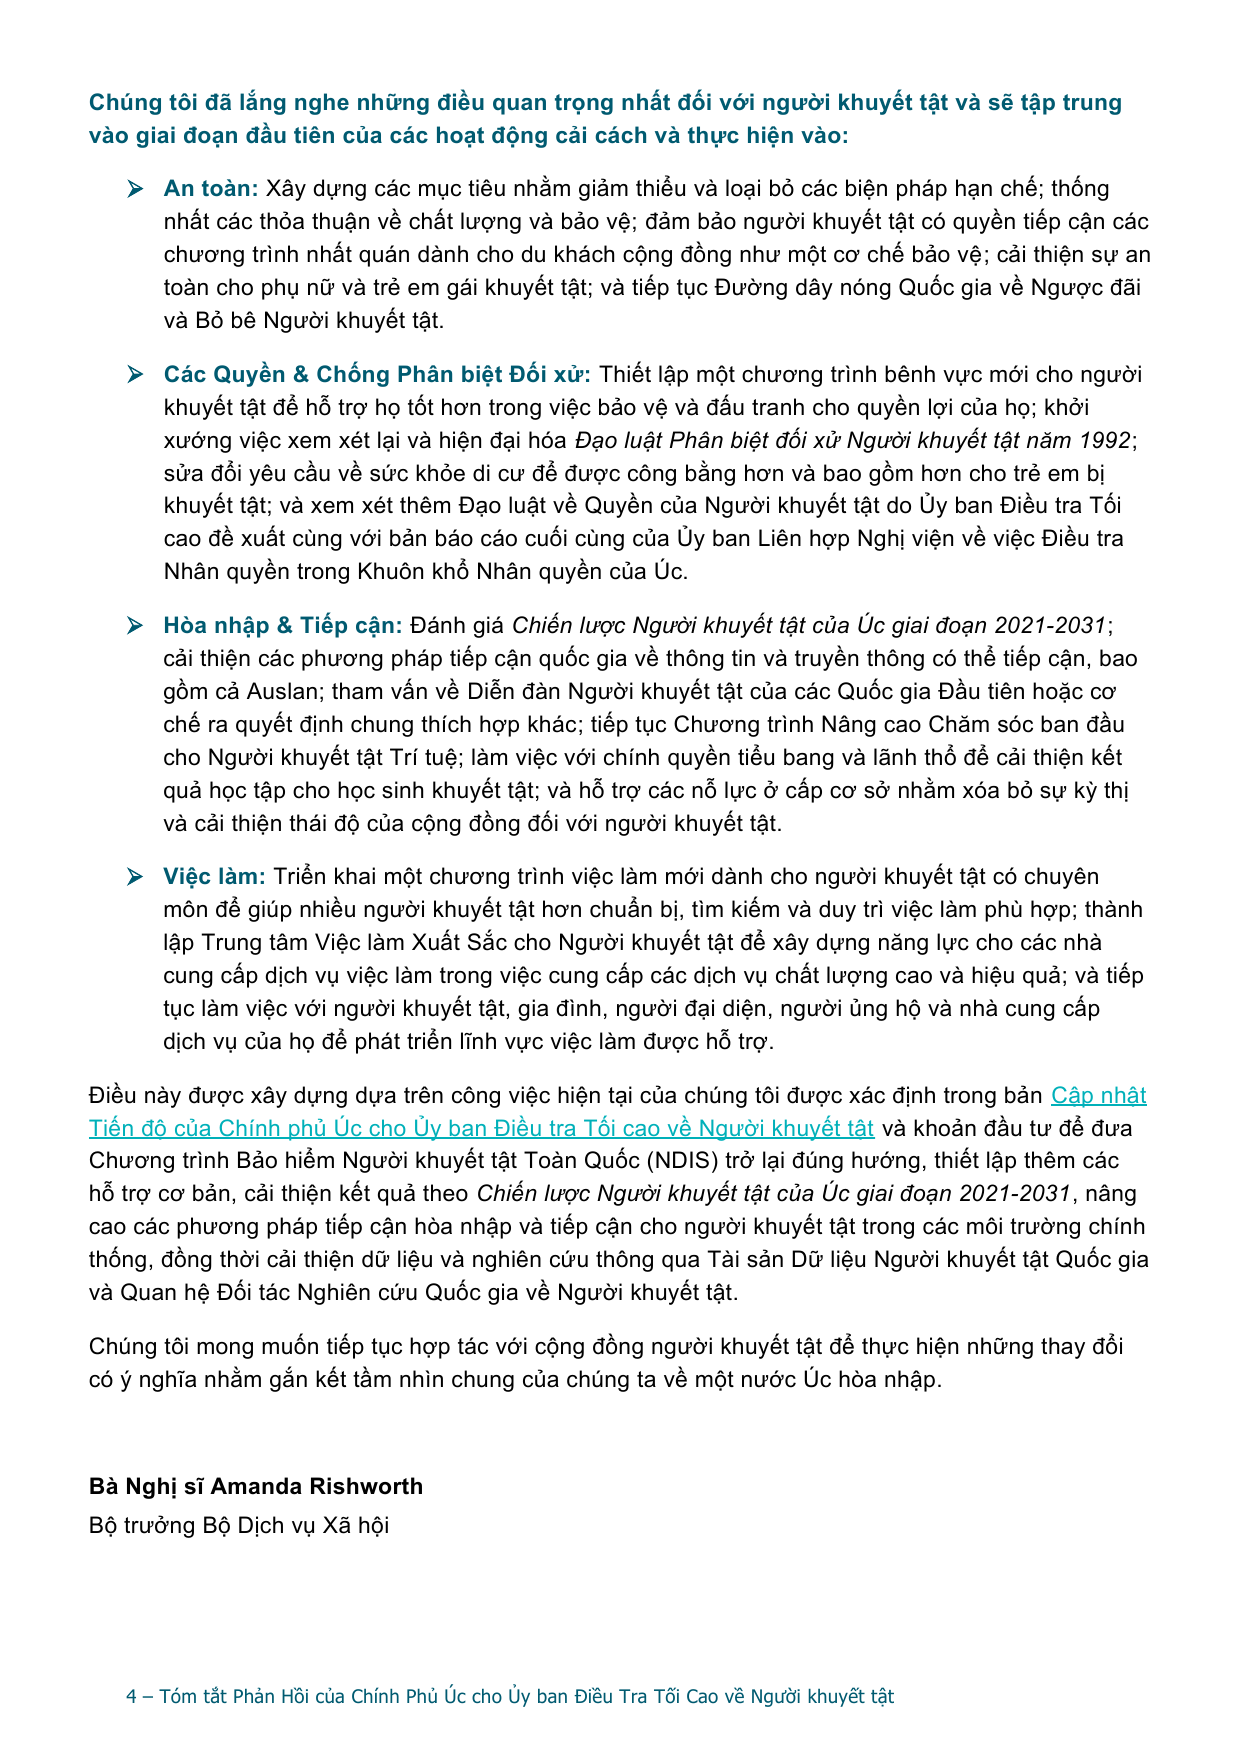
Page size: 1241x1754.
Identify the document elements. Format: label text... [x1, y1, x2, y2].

text Chúng tôi mong muốn tiếp tục hợp tác với cộng đồng người khuyết tật để thực hiện những thay đổi có ý nghĩa nhằm gắn kết tầm nhìn chung của chúng ta về một nước Úc hòa nhập. [89, 1333, 1152, 1392]
text Điều này được xây dựng dựa trên công việc hiện tại của chúng tôi được xác định trong bản Cập nhật Tiến độ của Chính phủ Úc cho Ủy ban Điều tra Tối cao về Người khuyết tật và khoản đầu tư để đưa Chương trình Bảo hiểm Người khuyết tật Toàn Quốc (NDIS) trở lại đúng hướng, thiết lập thêm các hỗ trợ cơ bản, cải thiện kết quả theo Chiến lược Người khuyết tật của Úc giai đoạn 2021-2031, nâng cao các phương pháp tiếp cận hòa nhập và tiếp cận cho người khuyết tật trong các môi trường chính thống, đồng thời cải thiện dữ liệu và nghiên cứu thông qua Tài sản Dữ liệu Người khuyết tật Quốc gia và Quan hệ Đối tác Nghiên cứu Quốc gia về Người khuyết tật. [89, 1082, 1152, 1305]
list Việc làm: Triển khai một chương trình việc làm mới dành cho người khuyết tật có chuyên môn để giúp nhiều người khuyết tật hơn chuẩn bị, tìm kiếm và duy trì việc làm phù hợp; thành lập Trung tâm Việc làm Xuất Sắc cho Người khuyết tật để xây dựng năng lực cho các nhà cung cấp dịch vụ việc làm trong việc cung cấp các dịch vụ chất lượng cao và hiệu quả; và tiếp tục làm việc với người khuyết tật, gia đình, người đại diện, người ủng hộ và nhà cung cấp dịch vụ của họ để phát triển lĩnh vực việc làm được hỗ trợ. [126, 863, 1152, 1054]
list Hòa nhập & Tiếp cận: Đánh giá Chiến lược Người khuyết tật của Úc giai đoạn 2021-2031; cải thiện các phương pháp tiếp cận quốc gia về thông tin và truyền thông có thể tiếp cận, bao gồm cả Auslan; tham vấn về Diễn đàn Người khuyết tật của các Quốc gia Đầu tiên hoặc cơ chế ra quyết định chung thích hợp khác; tiếp tục Chương trình Nâng cao Chăm sóc ban đầu cho Người khuyết tật Trí tuệ; làm việc với chính quyền tiểu bang và lãnh thổ để cải thiện kết quả học tập cho học sinh khuyết tật; và hỗ trợ các nỗ lực ở cấp cơ sở nhằm xóa bỏ sự kỳ thị và cải thiện thái độ của cộng đồng đối với người khuyết tật. [126, 612, 1152, 836]
text Chúng tôi đã lắng nghe những điều quan trọng nhất đối với người khuyết tật và sẽ tập trung vào giai đoạn đầu tiên của các hoạt động cải cách và thực hiện vào: [89, 89, 1152, 148]
list Các Quyền & Chống Phân biệt Đối xử: Thiết lập một chương trình bênh vực mới cho người khuyết tật để hỗ trợ họ tốt hơn trong việc bảo vệ và đấu tranh cho quyền lợi của họ; khởi xướng việc xem xét lại và hiện đại hóa Đạo luật Phân biệt đối xử Người khuyết tật năm 1992; sửa đổi yêu cầu về sức khỏe di cư để được công bằng hơn và bao gồm hơn cho trẻ em bị khuyết tật; và xem xét thêm Đạo luật về Quyền của Người khuyết tật do Ủy ban Điều tra Tối cao đề xuất cùng với bản báo cáo cuối cùng của Ủy ban Liên hợp Nghị viện về việc Điều tra Nhân quyền trong Khuôn khổ Nhân quyền của Úc. [126, 361, 1152, 584]
text Bộ trưởng Bộ Dịch vụ Xã hội [89, 1512, 1152, 1539]
list An toàn: Xây dựng các mục tiêu nhằm giảm thiểu và loại bỏ các biện pháp hạn chế; thống nhất các thỏa thuận về chất lượng và bảo vệ; đảm bảo người khuyết tật có quyền tiếp cận các chương trình nhất quán dành cho du khách cộng đồng như một cơ chế bảo vệ; cải thiện sự an toàn cho phụ nữ và trẻ em gái khuyết tật; và tiếp tục Đường dây nóng Quốc gia về Ngược đãi và Bỏ bê Người khuyết tật. [126, 175, 1152, 333]
text Bà Nghị sĩ Amanda Rishworth [89, 1473, 1152, 1499]
